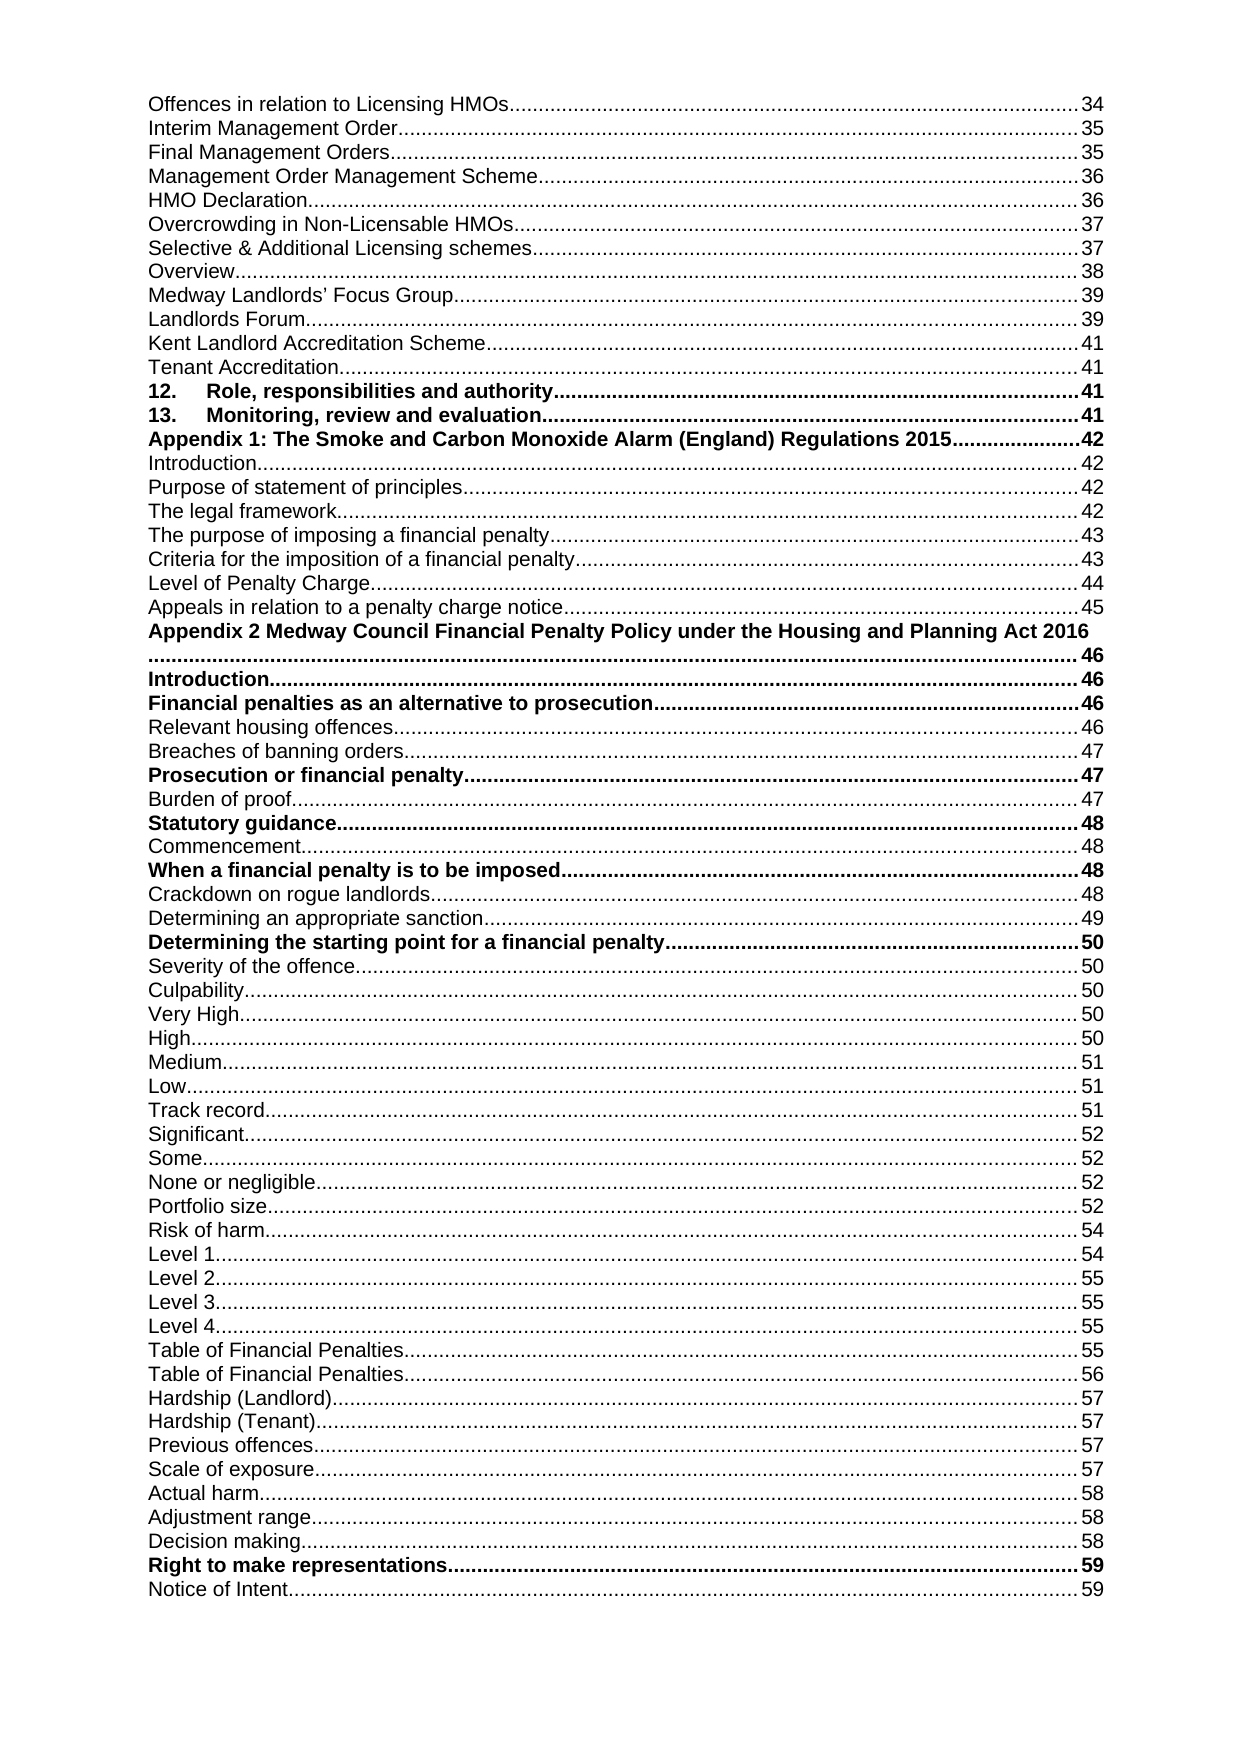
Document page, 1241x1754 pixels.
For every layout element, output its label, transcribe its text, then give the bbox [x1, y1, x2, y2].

text Risk of harm 54 [148, 1218, 1105, 1242]
text High 50 [148, 1026, 1105, 1050]
text Commencement 48 [148, 834, 1105, 858]
text Level of Penalty Charge 44 [148, 571, 1105, 595]
text Significant 52 [148, 1122, 1105, 1146]
text Low 51 [148, 1074, 1105, 1098]
text The purpose of imposing a financial penalty 43 [148, 523, 1105, 547]
text Appeals in relation to a penalty charge notice 45 [148, 595, 1105, 619]
text Prosecution or financial penalty 47 [148, 762, 1105, 786]
text Hardship (Landlord) 57 [148, 1385, 1105, 1409]
text Introduction 42 [148, 451, 1105, 475]
text Level 1 54 [148, 1242, 1105, 1266]
text The legal framework 42 [148, 499, 1105, 523]
text Medway Landlords’ Focus Group 39 [148, 283, 1105, 307]
text 13. Monitoring, review and evaluation 41 [148, 403, 1105, 427]
text Interim Management Order 35 [148, 116, 1105, 139]
text Decision making 58 [148, 1529, 1105, 1553]
text Breaches of banning orders 47 [148, 738, 1105, 762]
text Determining an appropriate sanction 49 [148, 906, 1105, 930]
text Burden of proof 47 [148, 786, 1105, 810]
text Very High 50 [148, 1002, 1105, 1026]
text Introduction 46 [148, 667, 1105, 691]
text Previous offences 57 [148, 1433, 1105, 1457]
text Appendix 2 Medway Council Financial Penalty Policy under the Housing and Planning Act 2016 46 [148, 619, 1105, 667]
text Scale of exposure 57 [148, 1457, 1105, 1481]
text Track record 51 [148, 1098, 1105, 1122]
text Level 4 55 [148, 1313, 1105, 1337]
text Notice of Intent 59 [148, 1577, 1105, 1601]
text Financial penalties as an alternative to prosecution 46 [148, 691, 1105, 714]
text Hardship (Tenant) 57 [148, 1409, 1105, 1433]
text Relevant housing offences 46 [148, 714, 1105, 738]
text Kent Landlord Accreditation Scheme 41 [148, 331, 1105, 355]
text HMO Declaration 36 [148, 187, 1105, 211]
text Appendix 1: The Smoke and Carbon Monoxide Alarm (England) Regulations 2015 42 [148, 427, 1105, 451]
text Landlords Forum 39 [148, 307, 1105, 331]
text Purpose of statement of principles 42 [148, 475, 1105, 499]
text Culpability 50 [148, 978, 1105, 1002]
text Overview 38 [148, 259, 1105, 283]
text Tenant Accreditation 41 [148, 355, 1105, 379]
text Determining the starting point for a financial penalty 50 [148, 930, 1105, 954]
text 12. Role, responsibilities and authority 41 [148, 379, 1105, 403]
text When a financial penalty is to be imposed 48 [148, 858, 1105, 882]
text Table of Financial Penalties 55 [148, 1337, 1105, 1361]
text Right to make representations 59 [148, 1553, 1105, 1577]
text None or negligible 52 [148, 1170, 1105, 1194]
text Severity of the offence 50 [148, 954, 1105, 978]
text Medium 51 [148, 1050, 1105, 1074]
text Table of Financial Penalties 56 [148, 1361, 1105, 1385]
text Overcrowding in Non-Licensable HMOs 37 [148, 211, 1105, 235]
text Portfolio size 52 [148, 1194, 1105, 1218]
text Some 52 [148, 1146, 1105, 1170]
text Final Management Orders 35 [148, 139, 1105, 163]
text Criteria for the imposition of a financial penalty 43 [148, 547, 1105, 571]
text Actual harm 58 [148, 1481, 1105, 1505]
text Level 3 55 [148, 1289, 1105, 1313]
text Crackdown on rogue landlords 48 [148, 882, 1105, 906]
text Offences in relation to Licensing HMOs 34 [148, 92, 1105, 116]
text Adjustment range 58 [148, 1505, 1105, 1529]
text Management Order Management Scheme 36 [148, 163, 1105, 187]
text Statutory guidance 48 [148, 810, 1105, 834]
text Level 2 55 [148, 1266, 1105, 1289]
text Selective & Additional Licensing schemes 37 [148, 235, 1105, 259]
